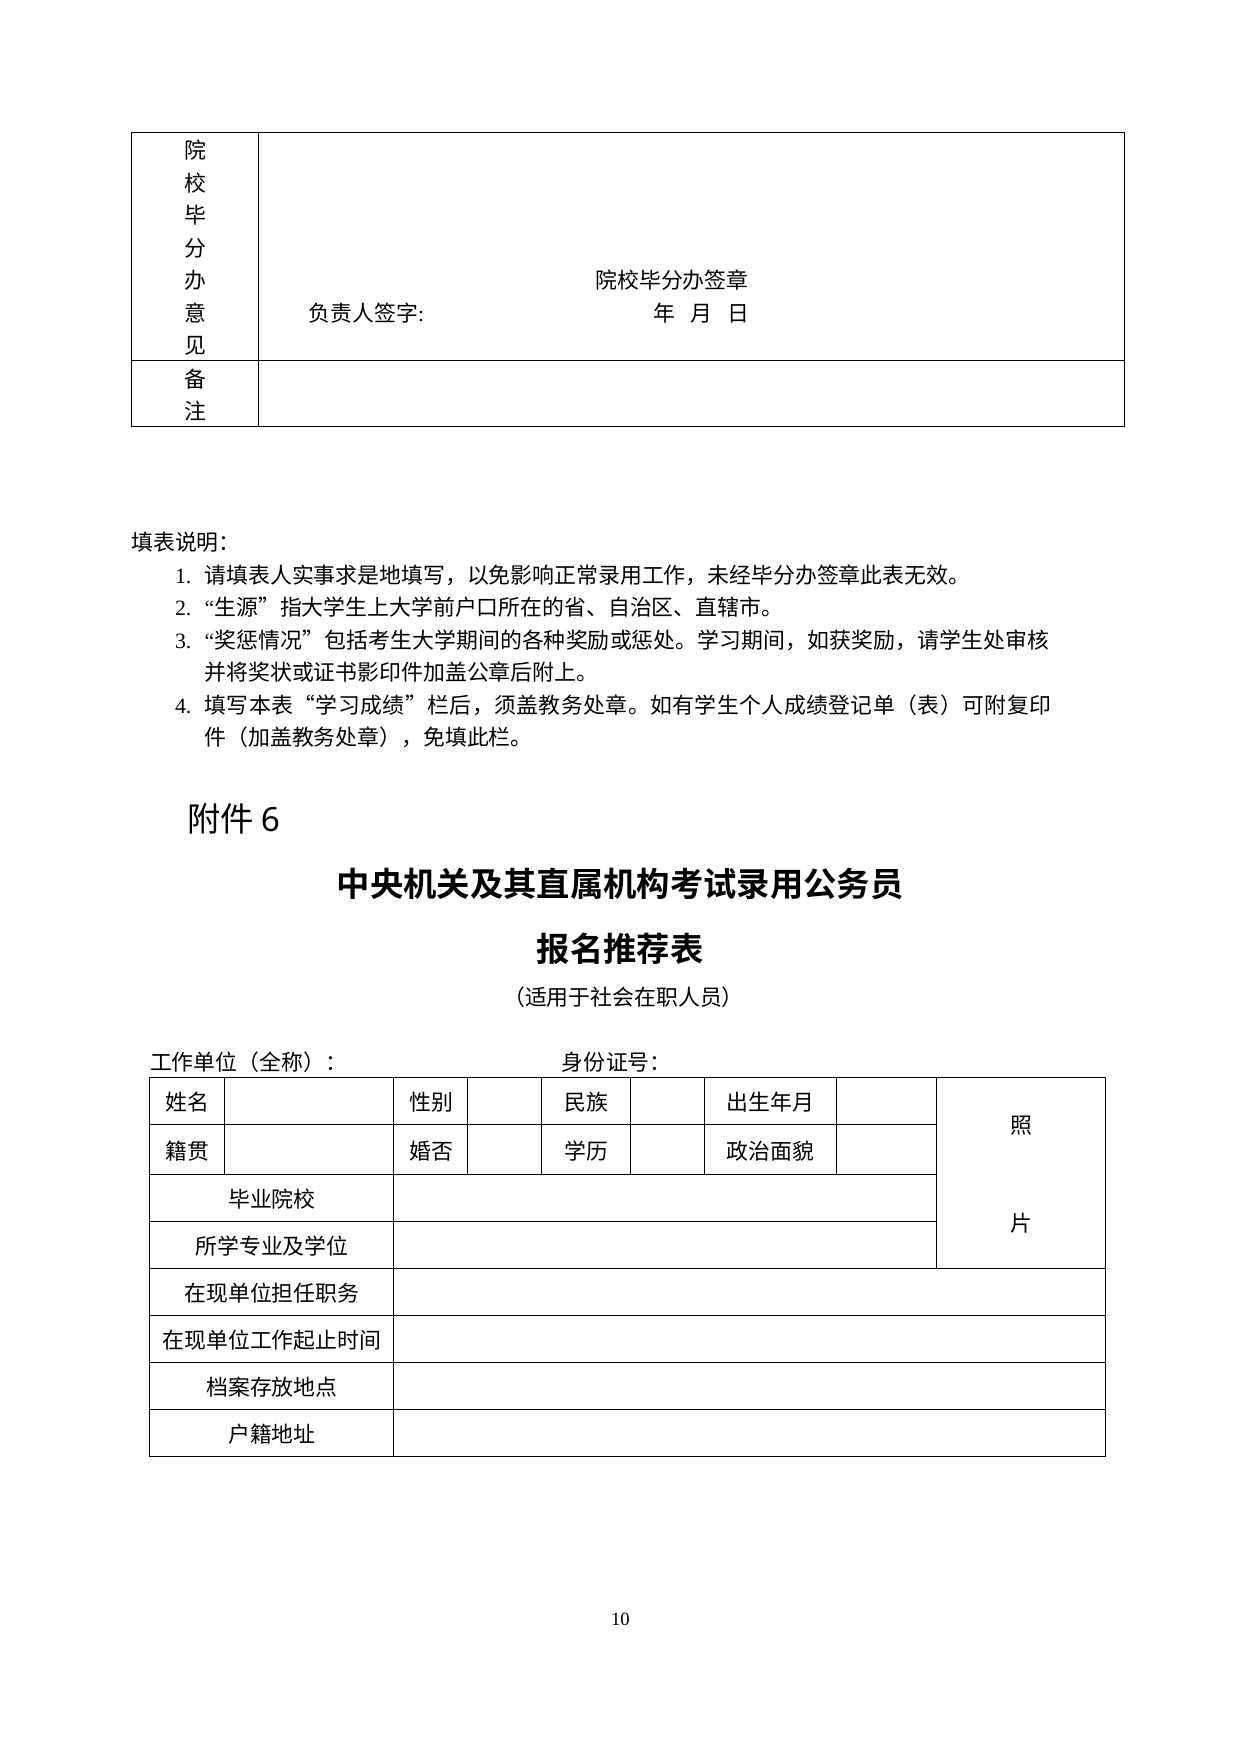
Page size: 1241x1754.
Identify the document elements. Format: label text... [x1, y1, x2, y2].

table_header [225, 1078, 393, 1124]
text （适用于社会在职人员） [150, 980, 1053, 1012]
text 报名推荐表 [152, 915, 1088, 980]
table_cell [468, 1125, 541, 1174]
table_header 出生年月 [705, 1078, 836, 1124]
table_cell [394, 1363, 1105, 1409]
text 工作单位（全称）： 身份证号： [150, 1045, 1088, 1077]
table_cell [837, 1125, 936, 1174]
table_header [631, 1078, 704, 1124]
text 填表说明： [131, 525, 1053, 557]
list 填写本表“学习成绩”栏后，须盖教务处章。如有学生个人成绩登记单（表）可附复印件（加盖教务处章），免填此栏。 [175, 687, 1053, 752]
table_cell 学历 [542, 1125, 630, 1174]
table_header [837, 1078, 936, 1124]
table_cell [394, 1269, 1105, 1315]
table_cell [394, 1316, 1105, 1362]
table_header 姓名 [150, 1078, 224, 1124]
list 请填表人实事求是地填写，以免影响正常录用工作，未经毕分办签章此表无效。 [175, 557, 1053, 590]
table_cell [394, 1175, 936, 1221]
table_cell 备 注 [132, 361, 258, 426]
table_cell 在现单位担任职务 [150, 1269, 393, 1315]
table_cell [394, 1410, 1105, 1456]
table_cell 户籍地址 [150, 1410, 393, 1456]
table_cell 档案存放地点 [150, 1363, 393, 1409]
table_cell 院校毕分办签章 负责人签字: 年 月 日 [259, 133, 1124, 360]
table_cell [631, 1125, 704, 1174]
table_cell 在现单位工作起止时间 [150, 1316, 393, 1362]
text 附件6 [187, 785, 1053, 850]
table_cell 籍贯 [150, 1125, 224, 1174]
table_cell 毕业院校 [150, 1175, 393, 1221]
table_cell 院 校 毕 分 办 意 见 [132, 133, 258, 360]
table_header 性别 [394, 1078, 467, 1124]
table_header [468, 1078, 541, 1124]
table_cell 所学专业及学位 [150, 1222, 393, 1268]
table_cell [259, 361, 1124, 426]
text 中央机关及其直属机构考试录用公务员 [152, 850, 1088, 915]
table_header 民族 [542, 1078, 630, 1124]
table_cell 婚否 [394, 1125, 467, 1174]
table_cell 政治面貌 [705, 1125, 836, 1174]
list “奖惩情况”包括考生大学期间的各种奖励或惩处。学习期间，如获奖励，请学生处审核并将奖状或证书影印件加盖公章后附上。 [175, 622, 1053, 687]
table_header 照 片 [937, 1078, 1105, 1268]
table_cell [394, 1222, 936, 1268]
list “生源”指大学生上大学前户口所在的省、自治区、直辖市。 [175, 590, 1053, 622]
table_cell [225, 1125, 393, 1174]
